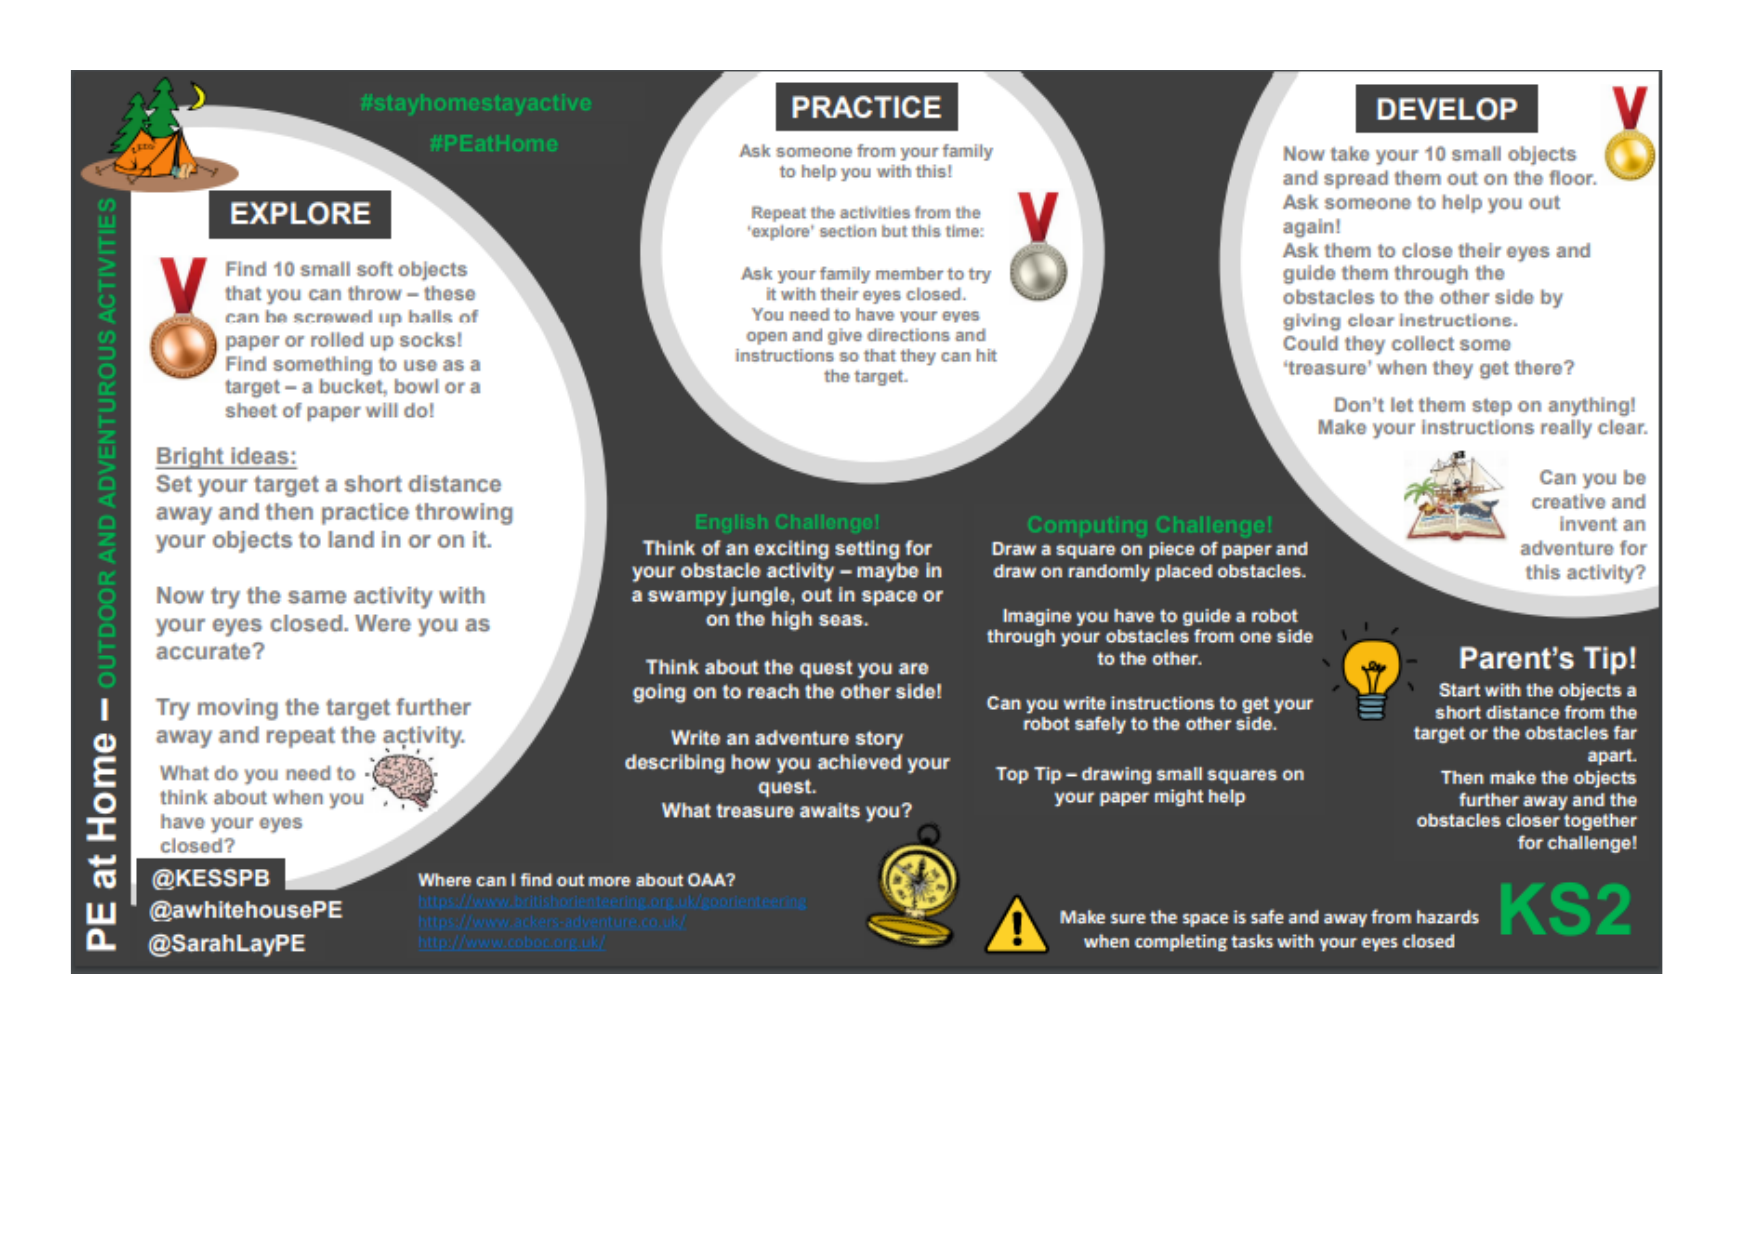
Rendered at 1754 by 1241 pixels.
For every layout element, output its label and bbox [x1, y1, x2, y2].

picture [70, 70, 1663, 974]
